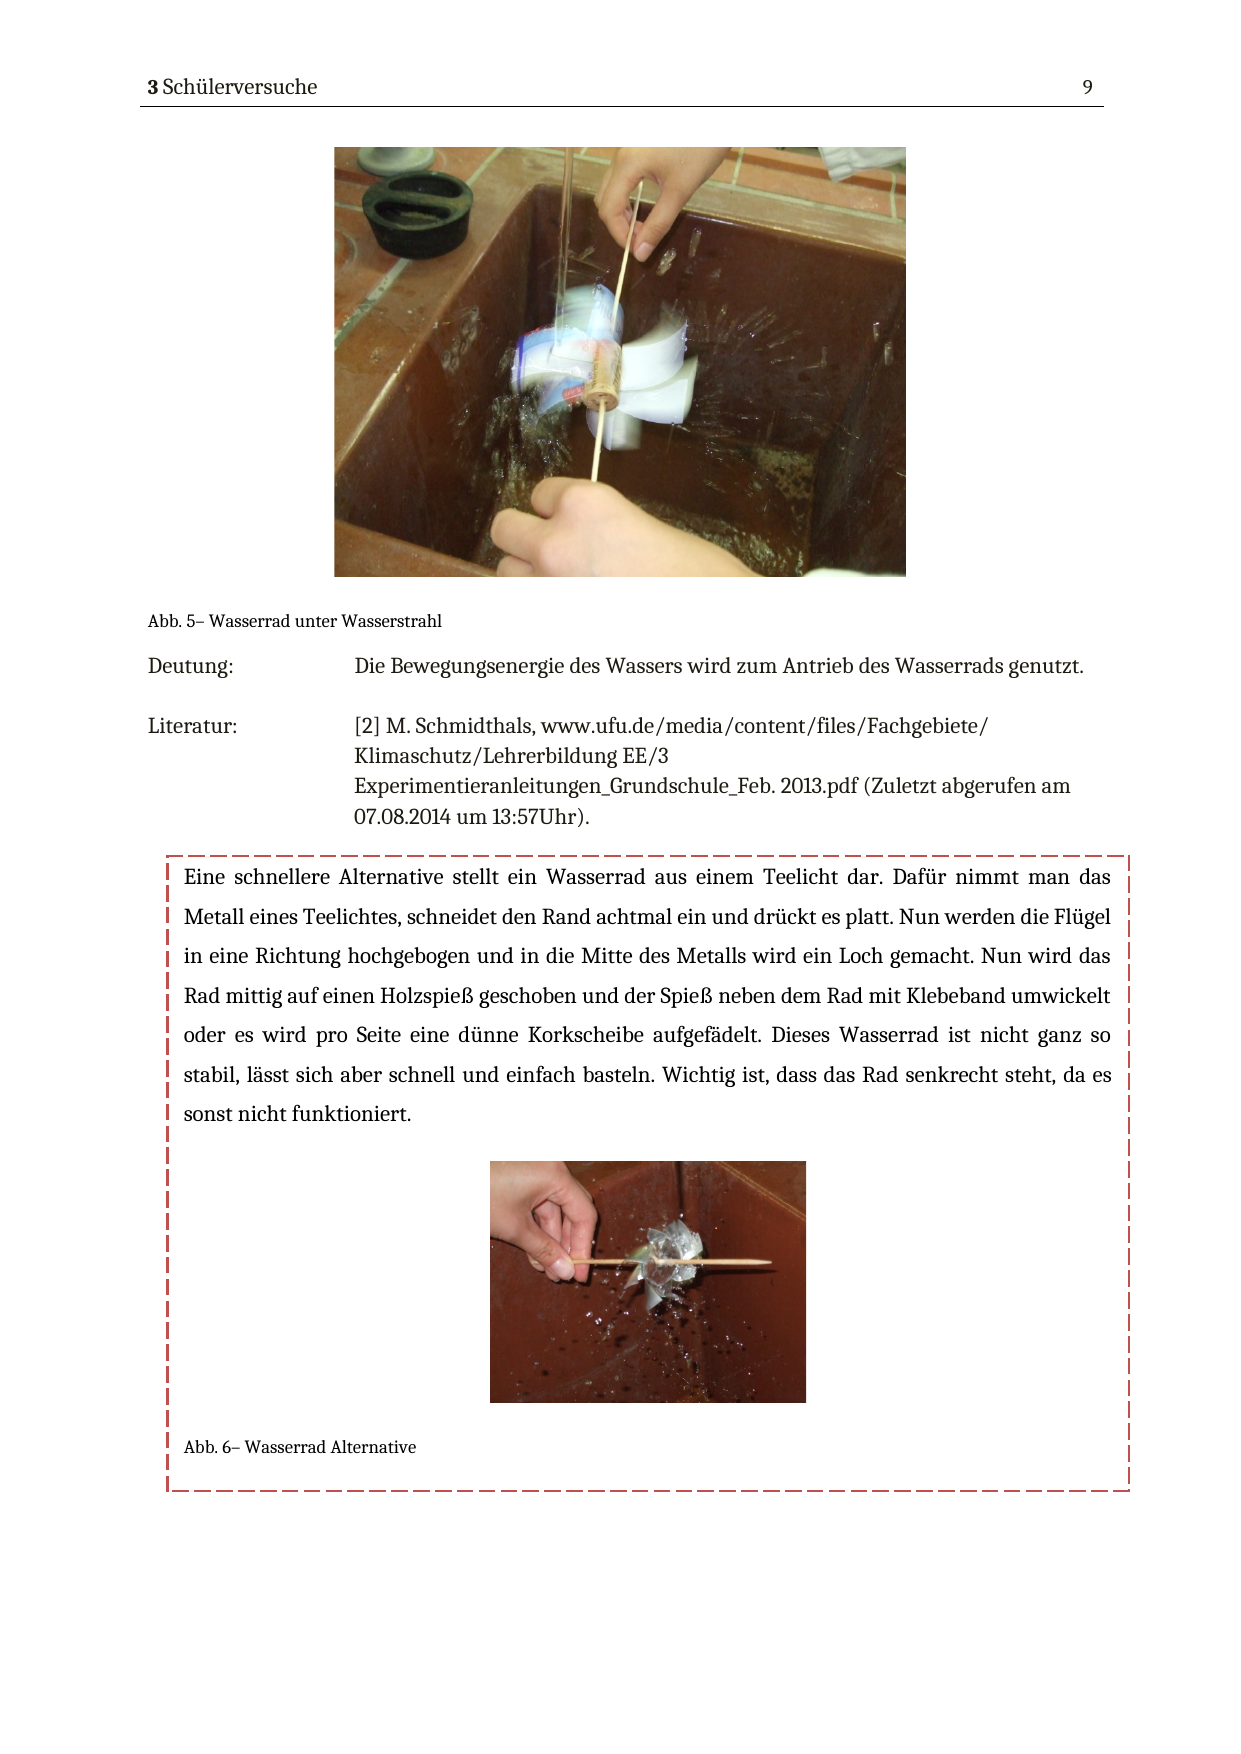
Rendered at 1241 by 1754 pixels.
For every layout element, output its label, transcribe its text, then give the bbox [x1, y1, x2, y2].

text Deutung: Die Bewegungsenergie des Wassers wird zum Antrieb des Wasserrads genutzt. [148, 653, 1093, 679]
picture [334, 147, 906, 577]
picture [490, 1161, 807, 1403]
text Abb. 5– Wasserrad unter Wasserstrahl [148, 610, 1093, 632]
text Literatur: [2] M. Schmidthals, www.ufu.de/media/content/files/Fachgebiete/ Klimaschutz/Lehrerbildung EE/3 Experimentieranleitungen_Grundschule_Feb. 2013.pdf (Zuletzt abgerufen am 07.08.2014 um 13:57Uhr). [148, 713, 1093, 830]
